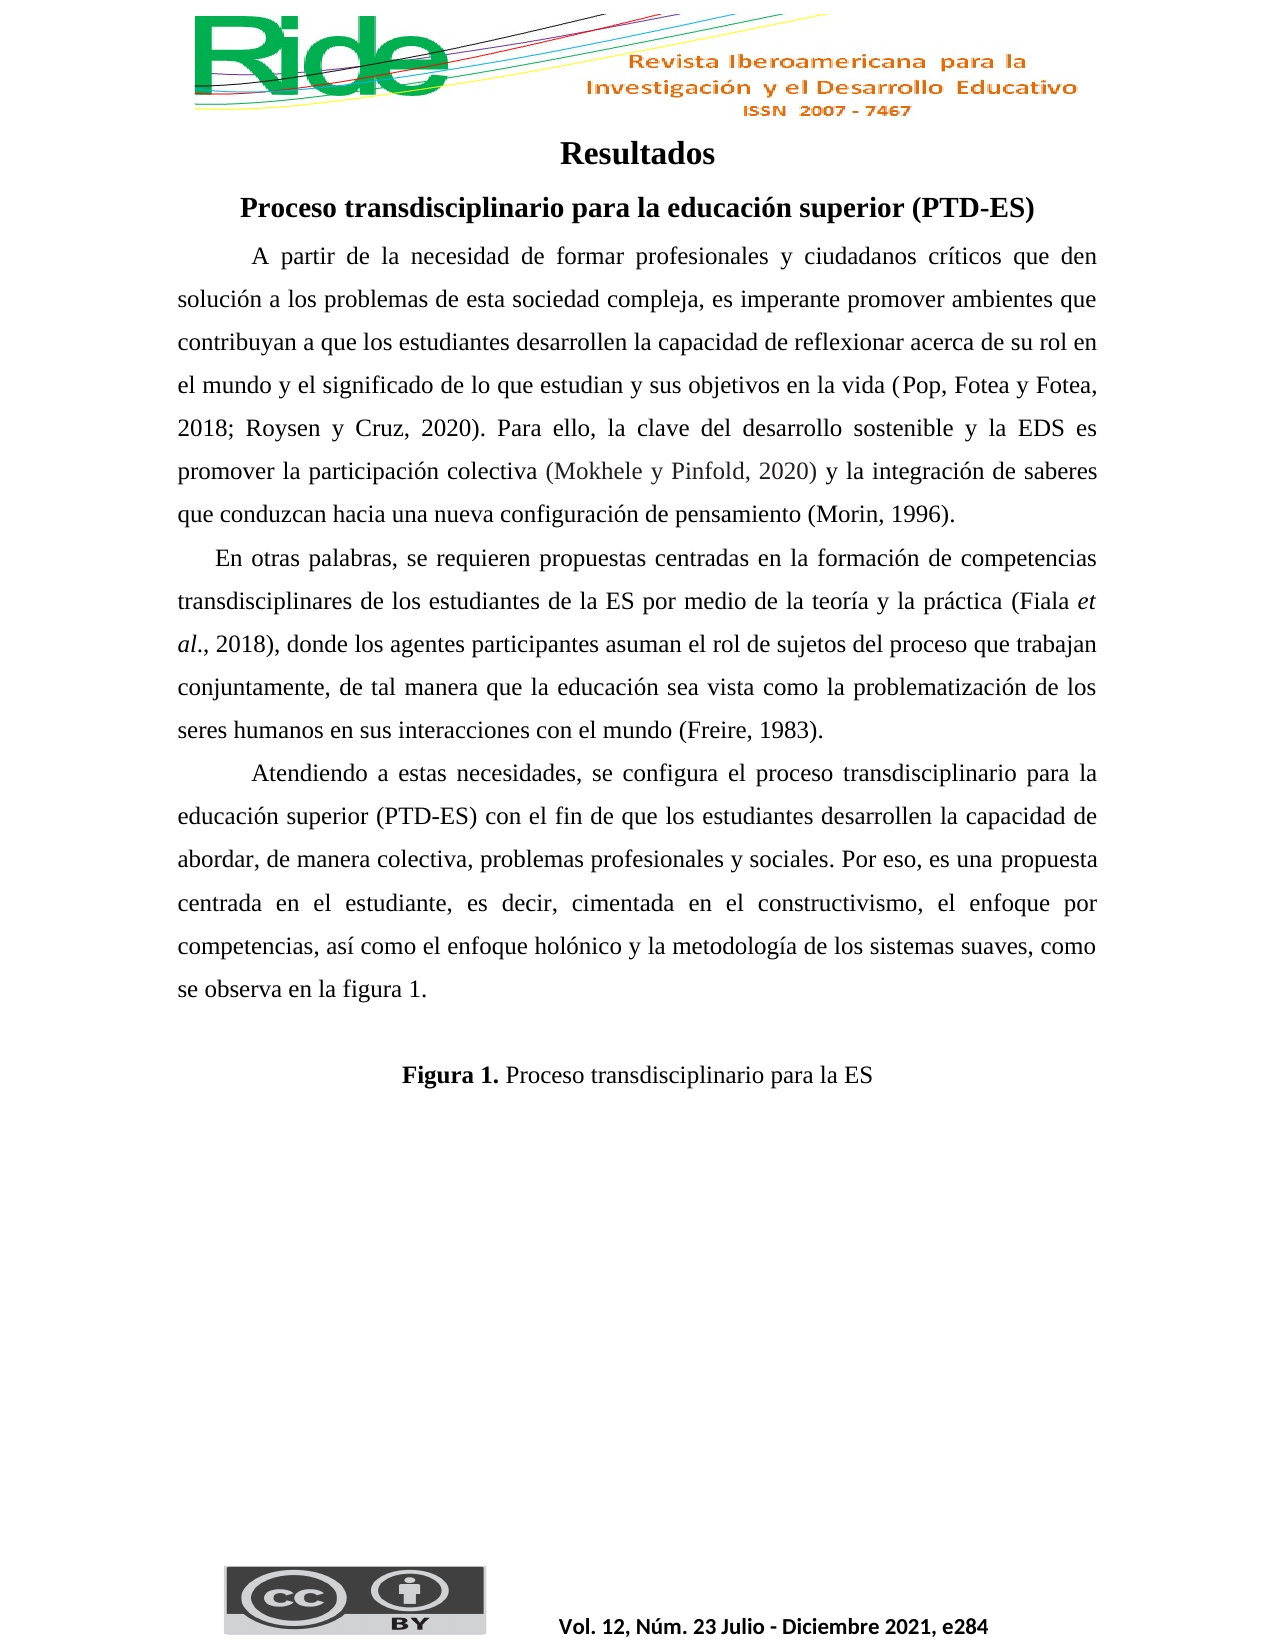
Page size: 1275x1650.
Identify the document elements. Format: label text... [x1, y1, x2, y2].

text A partir de la necesidad de formar profesionales y ciudadanos críticos que den solución a los problemas de esta sociedad compleja, es imperante promover ambientes que contribuyan a que los estudiantes desarrollen la capacidad de reflexionar acerca de su rol en el mundo y el significado de lo que estudian y sus objetivos en la vida (Pop, Fotea y Fotea, 2018; Roysen y Cruz, 2020). Para ello, la clave del desarrollo sostenible y la EDS es promover la participación colectiva (Mokhele y Pinfold, 2020) y la integración de saberes que conduzcan hacia una nueva configuración de pensamiento . [177, 241, 1098, 528]
picture [223, 1566, 487, 1635]
text Resultados [177, 133, 1098, 171]
picture [194, 14, 1081, 119]
text En otras palabras, se requieren propuestas centradas en la formación de competencias transdisciplinares de los estudiantes de la ES por medio de la teoría y la práctica (Fiala et al., 2018), donde los agentes participantes asuman el rol de sujetos del proceso que trabajan conjuntamente, de tal manera que la educación sea vista como la problematización de los seres humanos en sus interacciones con el mundo . [177, 543, 1098, 744]
text Figura 1. Proceso transdisciplinario para la ES [177, 1060, 1098, 1089]
text Proceso transdisciplinario para la educación superior (PTD-ES) [177, 190, 1098, 224]
text Atendiendo a estas necesidades, se configura el proceso transdisciplinario para la educación superior (PTD-ES) con el fin de que los estudiantes desarrollen la capacidad de abordar, de manera colectiva, problemas profesionales y sociales. Por eso, es una propuesta centrada en el estudiante, es decir, cimentada en el constructivismo, el enfoque por competencias, así como el enfoque holónico y la metodología de los sistemas suaves, como se observa en la figura 1. [177, 758, 1098, 1003]
